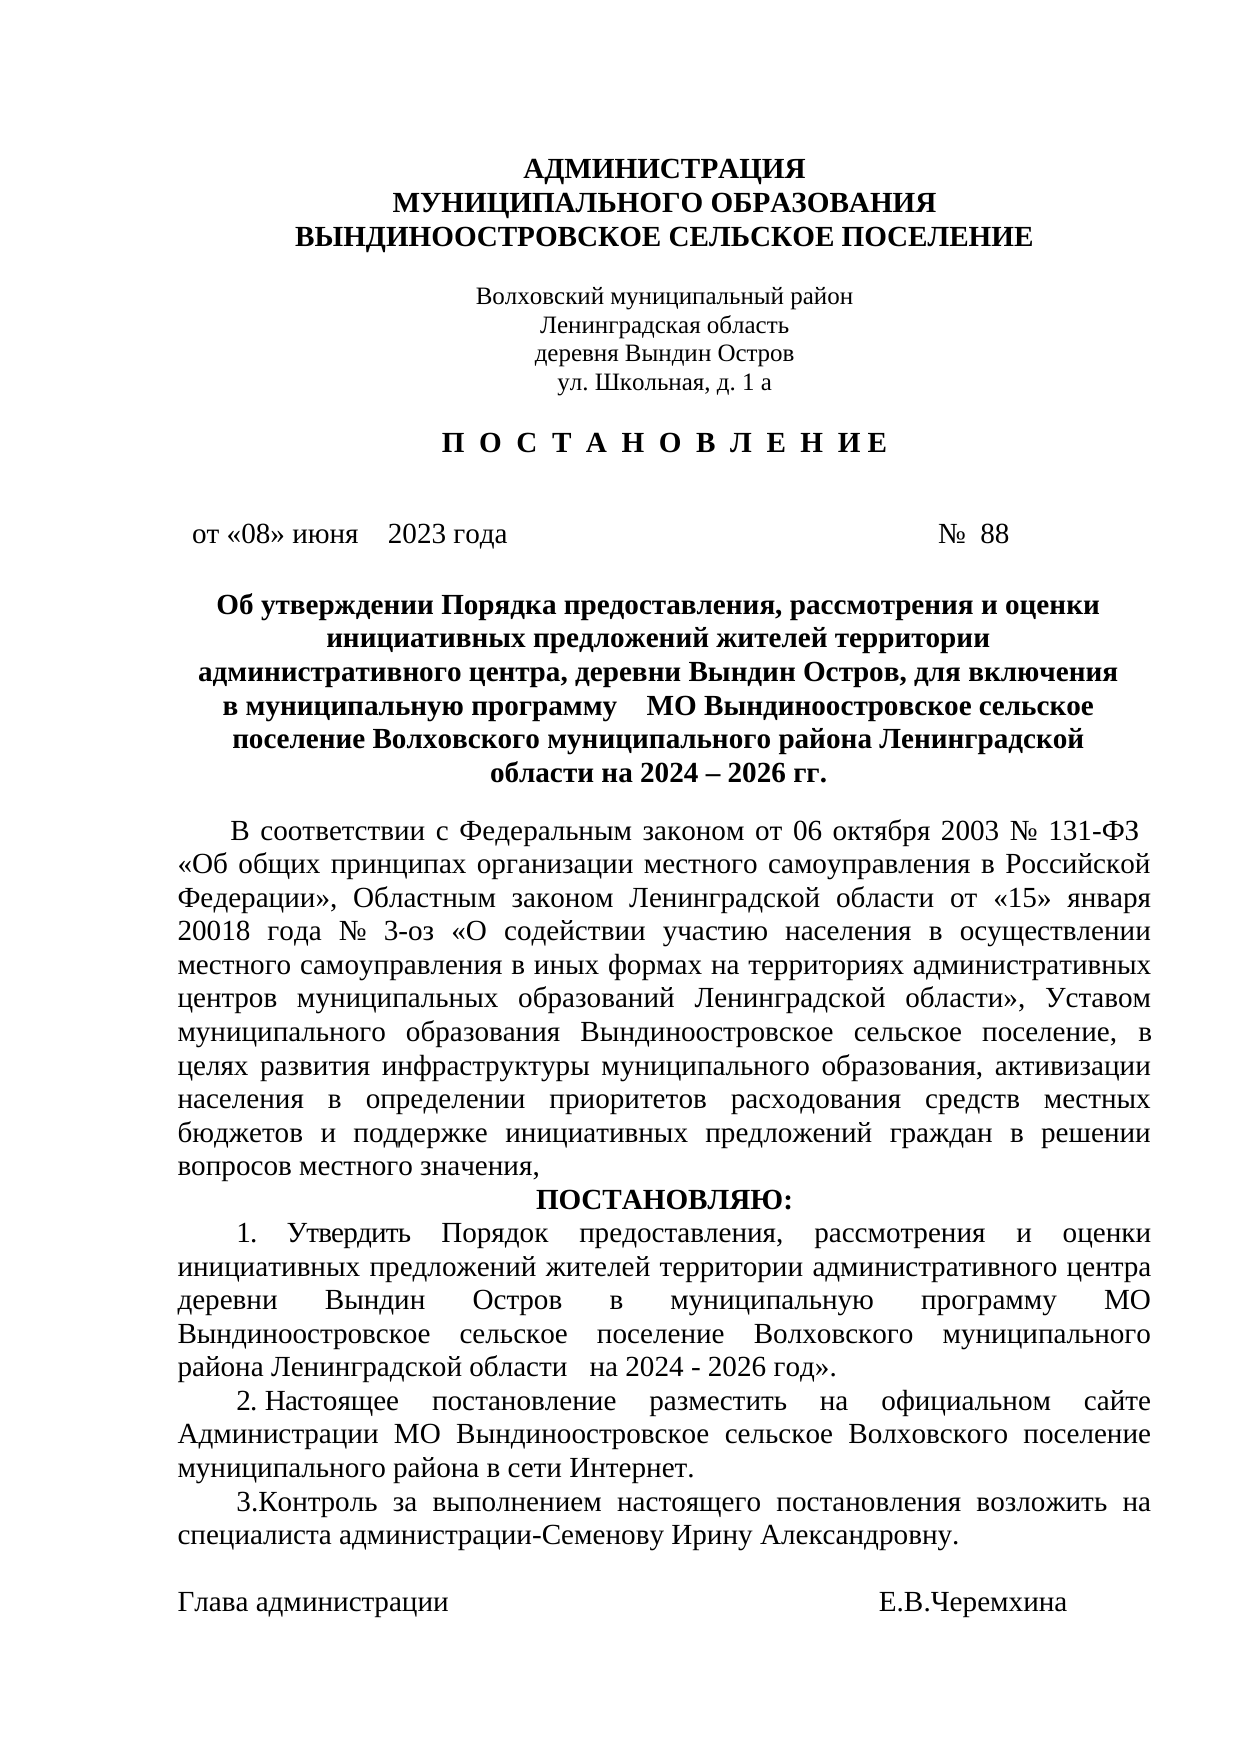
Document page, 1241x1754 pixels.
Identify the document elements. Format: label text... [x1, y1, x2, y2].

text Глава администрации Е.В.Черемхина [177, 1584, 1152, 1618]
text В соответствии с Федеральным законом от 06 октября 2003 № 131-ФЗ «Об общих принципах организации местного самоуправления в Российской Федерации», Областным законом Ленинградской области от «15» января 20018 года № 3-оз «О содействии участию населения в осуществлении местного самоуправления в иных формах на территориях административных центров муниципальных образований Ленинградской области», Уставом муниципального образования Вындиноостровское сельское поселение, в целях развития инфраструктуры муниципального образования, активизации населения в определении приоритетов расходования средств местных бюджетов и поддержке инициативных предложений граждан в решении вопросов местного значения, [177, 813, 1152, 1182]
text ул. Школьная, д. 1 а [177, 367, 1152, 396]
text ПОСТАНОВЛЯЮ: [177, 1182, 1152, 1215]
text от «08» июня 2023 года № 88 [177, 516, 1152, 549]
text 2. Настоящее постановление разместить на официальном сайте Администрации МО Вындиноостровское сельское Волховского поселение муниципального района в сети Интернет. [177, 1383, 1152, 1484]
text П О С Т А Н О В Л Е Н И Е [177, 425, 1152, 458]
text Ленинградская область [177, 310, 1152, 338]
text 3.Контроль за выполнением настоящего постановления возложить на специалиста администрации-Семенову Ирину Александровну. [177, 1484, 1152, 1551]
title АДМИНИСТРАЦИЯ [177, 152, 1152, 185]
text 1. Утвердить Порядок предоставления, рассмотрения и оценки инициативных предложений жителей территории административного центра деревни Вындин Остров в муниципальную программу МО Вындиноостровское сельское поселение Волховского муниципального района Ленинградской области на 2024 - 2026 год». [177, 1215, 1152, 1383]
text Волховский муниципальный район [177, 281, 1152, 310]
title МУНИЦИПАЛЬНОГО ОБРАЗОВАНИЯ [177, 185, 1152, 219]
text ВЫНДИНООСТРОВСКОЕ СЕЛЬСКОЕ ПОСЕЛЕНИЕ [177, 219, 1152, 252]
text деревня Вындин Остров [177, 338, 1152, 367]
